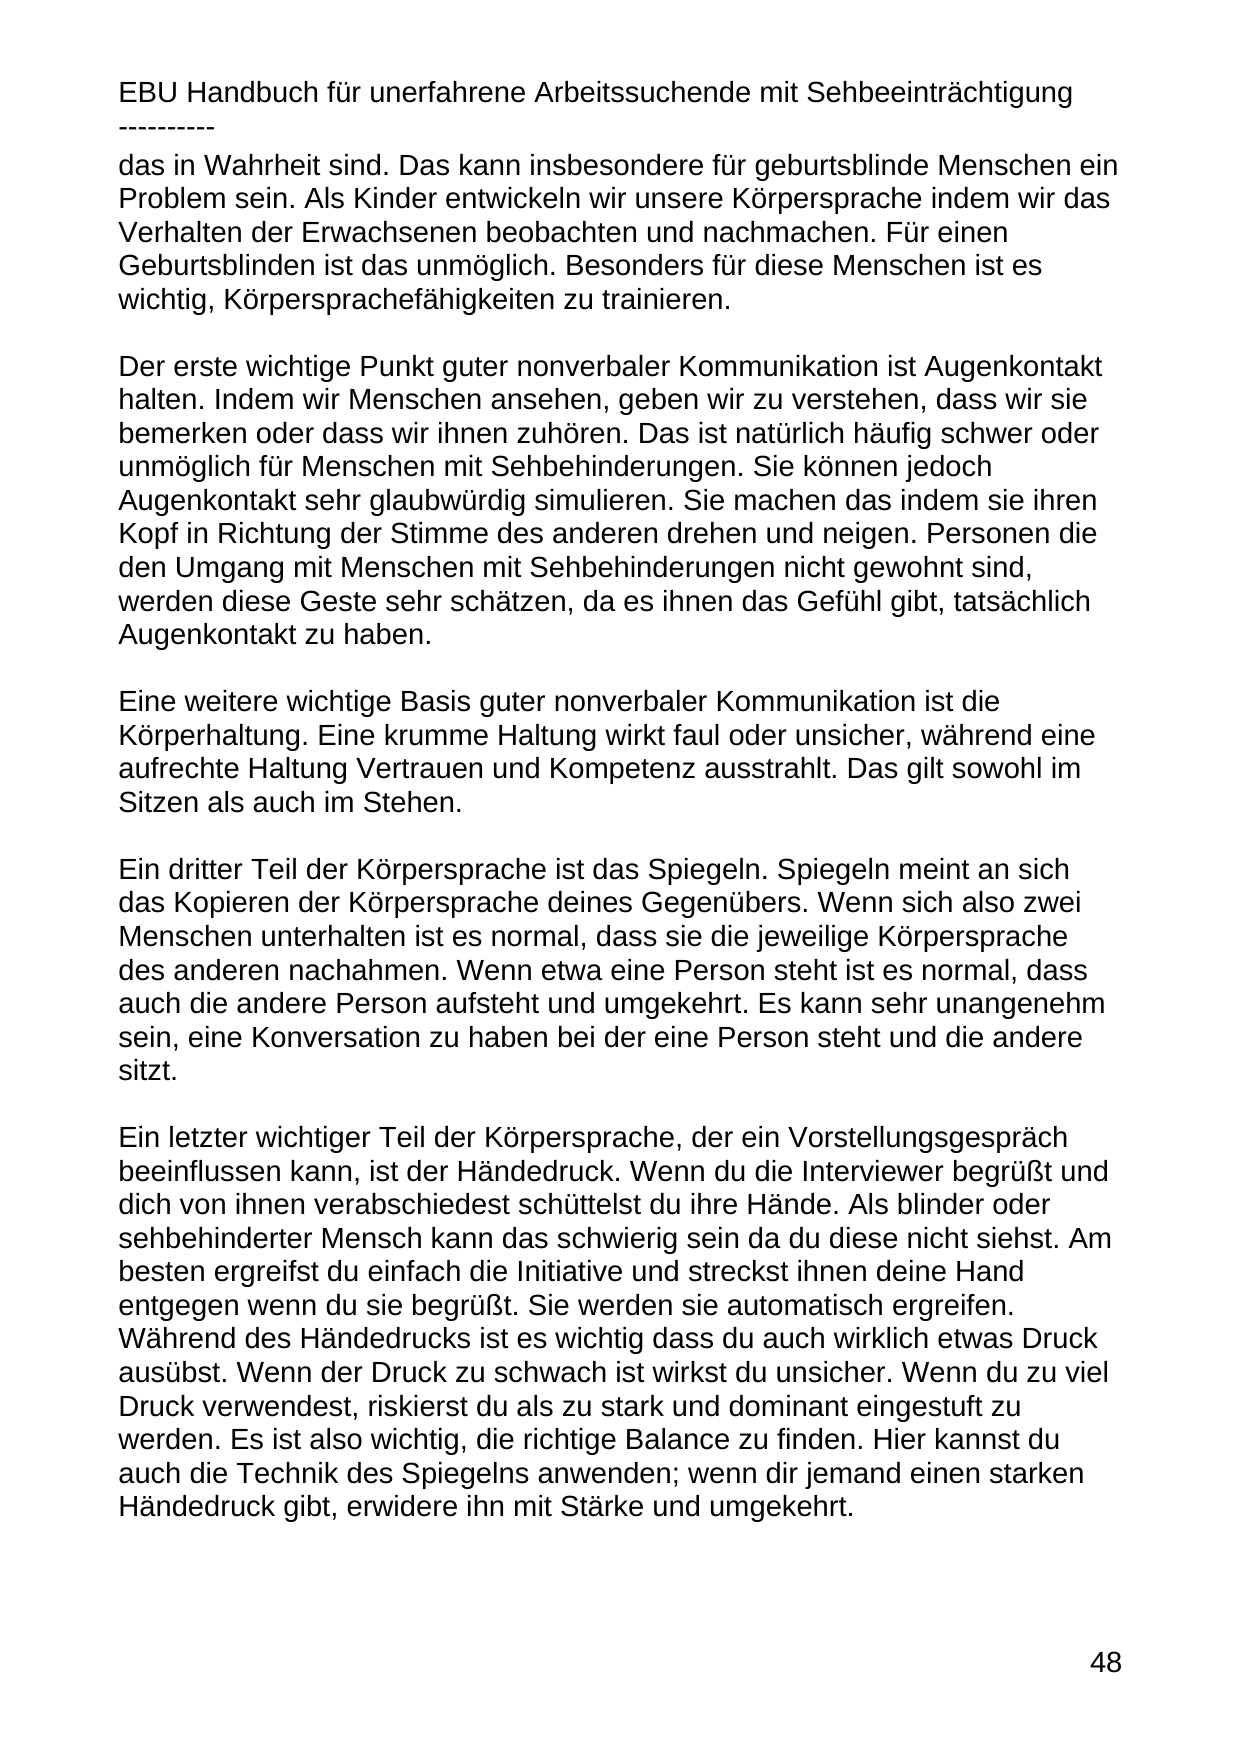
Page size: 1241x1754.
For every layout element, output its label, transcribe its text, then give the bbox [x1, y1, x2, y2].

text Ein letzter wichtiger Teil der Körpersprache, der ein Vorstellungsgespräch beeinflussen kann, ist der Händedruck. Wenn du die Interviewer begrüßt und dich von ihnen verabschiedest schüttelst du ihre Hände. Als blinder oder sehbehinderter Mensch kann das schwierig sein da du diese nicht siehst. Am besten ergreifst du einfach die Initiative und streckst ihnen deine Hand entgegen wenn du sie begrüßt. Sie werden sie automatisch ergreifen. Während des Händedrucks ist es wichtig dass du auch wirklich etwas Druck ausübst. Wenn der Druck zu schwach ist wirkst du unsicher. Wenn du zu viel Druck verwendest, riskierst du als zu stark und dominant eingestuft zu werden. Es ist also wichtig, die richtige Balance zu finden. Hier kannst du auch die Technik des Spiegelns anwenden; wenn dir jemand einen starken Händedruck gibt, erwidere ihn mit Stärke und umgekehrt. [118, 1120, 1122, 1523]
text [118, 148, 1122, 315]
text Ein dritter Teil der Körpersprache ist das Spiegeln. Spiegeln meint an sich das Kopieren der Körpersprache deines Gegenübers. Wenn sich also zwei Menschen unterhalten ist es normal, dass sie die jeweilige Körpersprache des anderen nachahmen. Wenn etwa eine Person steht ist es normal, dass auch die andere Person aufsteht und umgekehrt. Es kann sehr unangenehm sein, eine Konversation zu haben bei der eine Person steht und die andere sitzt. [118, 852, 1122, 1087]
text Eine weitere wichtige Basis guter nonverbaler Kommunikation ist die Körperhaltung. Eine krumme Haltung wirkt faul oder unsicher, während eine aufrechte Haltung Vertrauen und Kompetenz ausstrahlt. Das gilt sowohl im Sitzen als auch im Stehen. [118, 684, 1122, 818]
text Der erste wichtige Punkt guter nonverbaler Kommunikation ist Augenkontakt halten. Indem wir Menschen ansehen, geben wir zu verstehen, dass wir sie bemerken oder dass wir ihnen zuhören. Das ist natürlich häufig schwer oder unmöglich für Menschen mit Sehbehinderungen. Sie können jedoch Augenkontakt sehr glaubwürdig simulieren. Sie machen das indem sie ihren Kopf in Richtung der Stimme des anderen drehen und neigen. Personen die den Umgang mit Menschen mit Sehbehinderungen nicht gewohnt sind, werden diese Geste sehr schätzen, da es ihnen das Gefühl gibt, tatsächlich Augenkontakt zu haben. [118, 349, 1122, 651]
